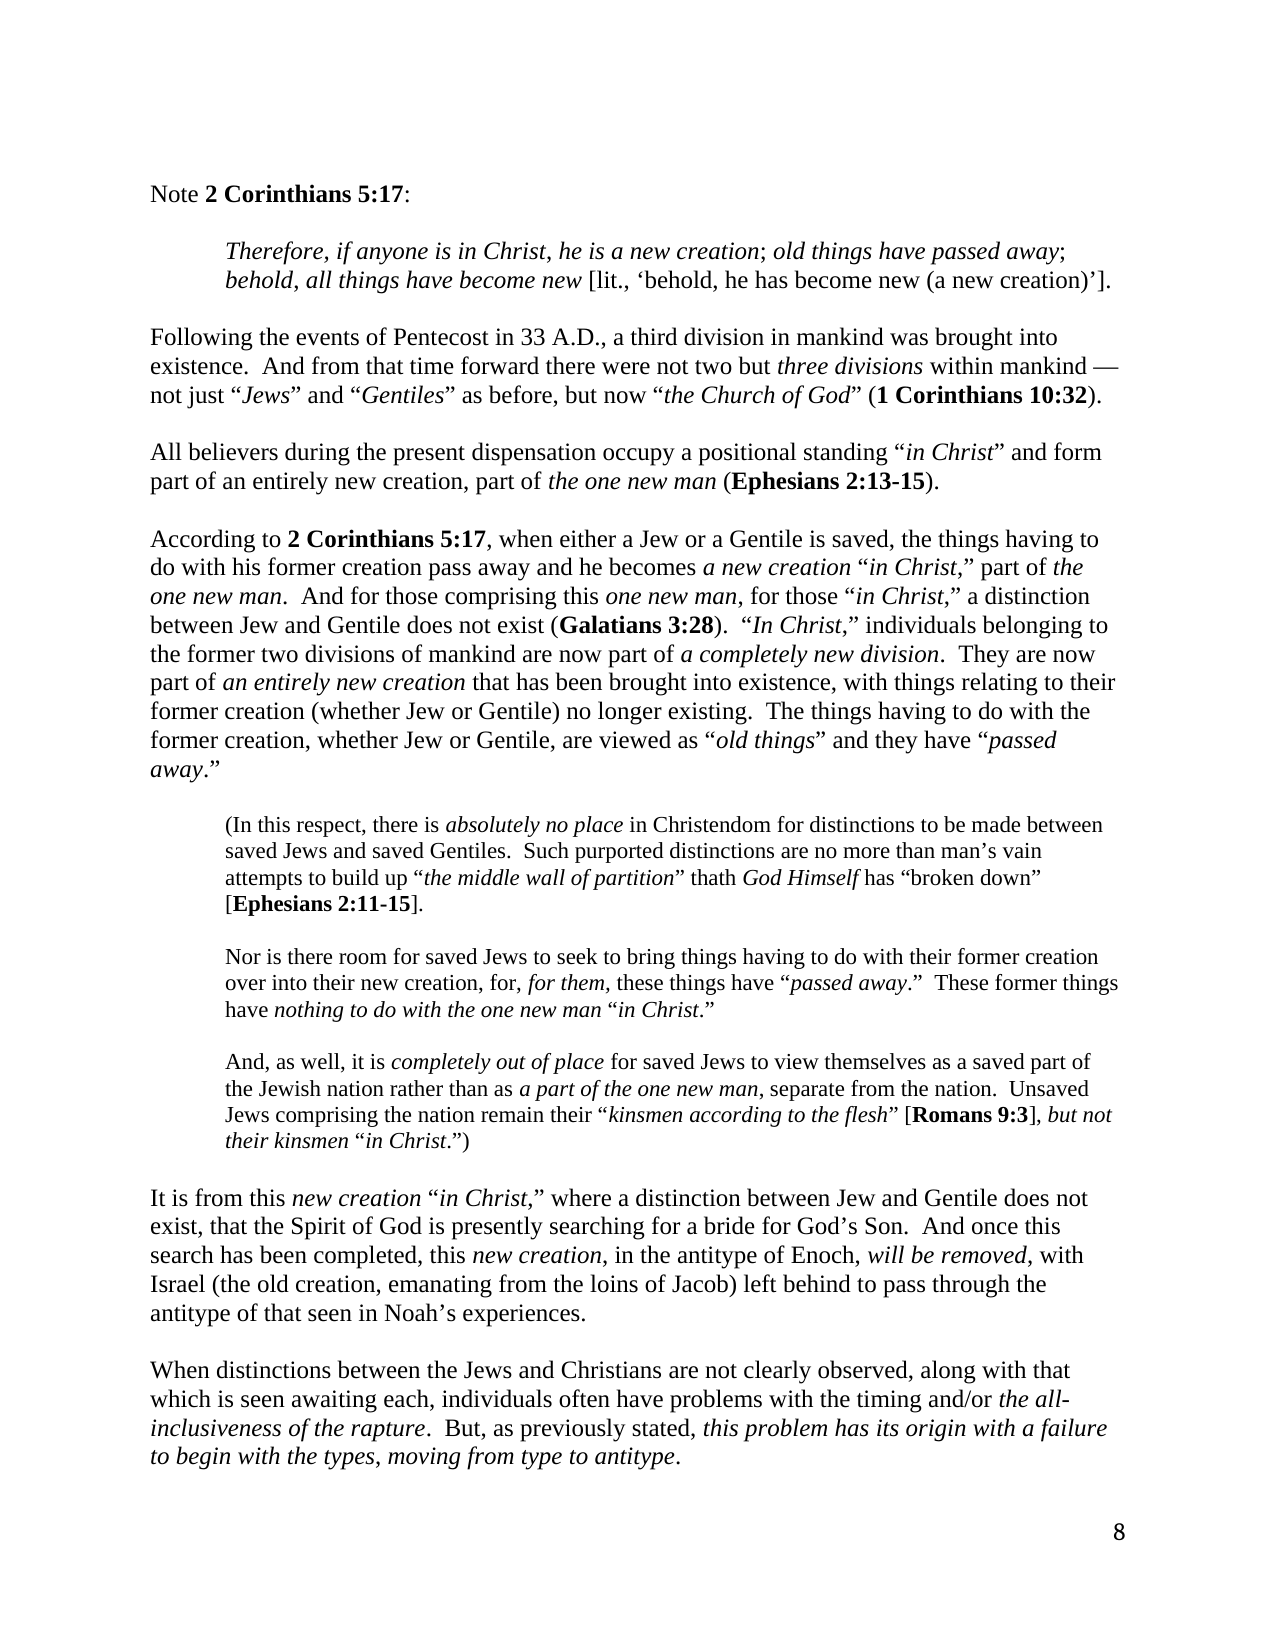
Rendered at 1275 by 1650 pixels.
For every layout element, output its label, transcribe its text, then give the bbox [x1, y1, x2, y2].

text (In this respect, there is absolutely no place in Christendom for distinctions to be made between saved Jews and saved Gentiles. Such purported distinctions are no more than man’s vain attempts to build up “the middle wall of partition” thath God Himself has “broken down” [Ephesians 2:11-15]. [225, 811, 1125, 917]
text Nor is there room for saved Jews to seek to bring things having to do with their former creation over into their new creation, for, for them, these things have “passed away.” These former things have nothing to do with the one new man “in Christ.” [225, 943, 1125, 1022]
text Therefore, if anyone is in Christ, he is a new creation; old things have passed away; behold, all things have become new [lit., ‘behold, he has become new (a new creation)’]. [225, 236, 1125, 294]
text When distinctions between the Jews and Christians are not clearly observed, along with that which is seen awaiting each, individuals often have problems with the timing and/or the all-inclusiveness of the rapture. But, as previously stated, this problem has its origin with a failure to begin with the types, moving from type to antitype. [150, 1355, 1125, 1470]
text And, as well, it is completely out of place for saved Jews to view themselves as a saved part of the Jewish nation rather than as a part of the one new man, separate from the nation. Unsaved Jews comprising the nation remain their “kinsmen according to the flesh” [Romans 9:3], but not their kinsmen “in Christ.”) [225, 1048, 1125, 1154]
text According to 2 Corinthians 5:17, when either a Jew or a Gentile is saved, the things having to do with his former creation pass away and he becomes a new creation “in Christ,” part of the one new man. And for those comprising this one new man, for those “in Christ,” a distinction between Jew and Gentile does not exist (Galatians 3:28). “In Christ,” individuals belonging to the former two divisions of mankind are now part of a completely new division. They are now part of an entirely new creation that has been brought into existence, with things relating to their former creation (whether Jew or Gentile) no longer existing. The things having to do with the former creation, whether Jew or Gentile, are viewed as “old things” and they have “passed away.” [150, 524, 1125, 782]
text Note 2 Corinthians 5:17: [150, 179, 1125, 207]
text Following the events of Pentecost in 33 A.D., a third division in mankind was brought into existence. And from that time forward there were not two but three divisions within mankind — not just “Jews” and “Gentiles” as before, but now “the Church of God” (1 Corinthians 10:32). [150, 322, 1125, 409]
text It is from this new creation “in Christ,” where a distinction between Jew and Gentile does not exist, that the Spirit of God is presently searching for a bride for God’s Son. And once this search has been completed, this new creation, in the antitype of Enoch, will be removed, with Israel (the old creation, emanating from the loins of Jacob) left behind to pass through the antitype of that seen in Noah’s experiences. [150, 1183, 1125, 1326]
text All believers during the present dispensation occupy a positional standing “in Christ” and form part of an entirely new creation, part of the one new man (Ephesians 2:13-15). [150, 437, 1125, 495]
